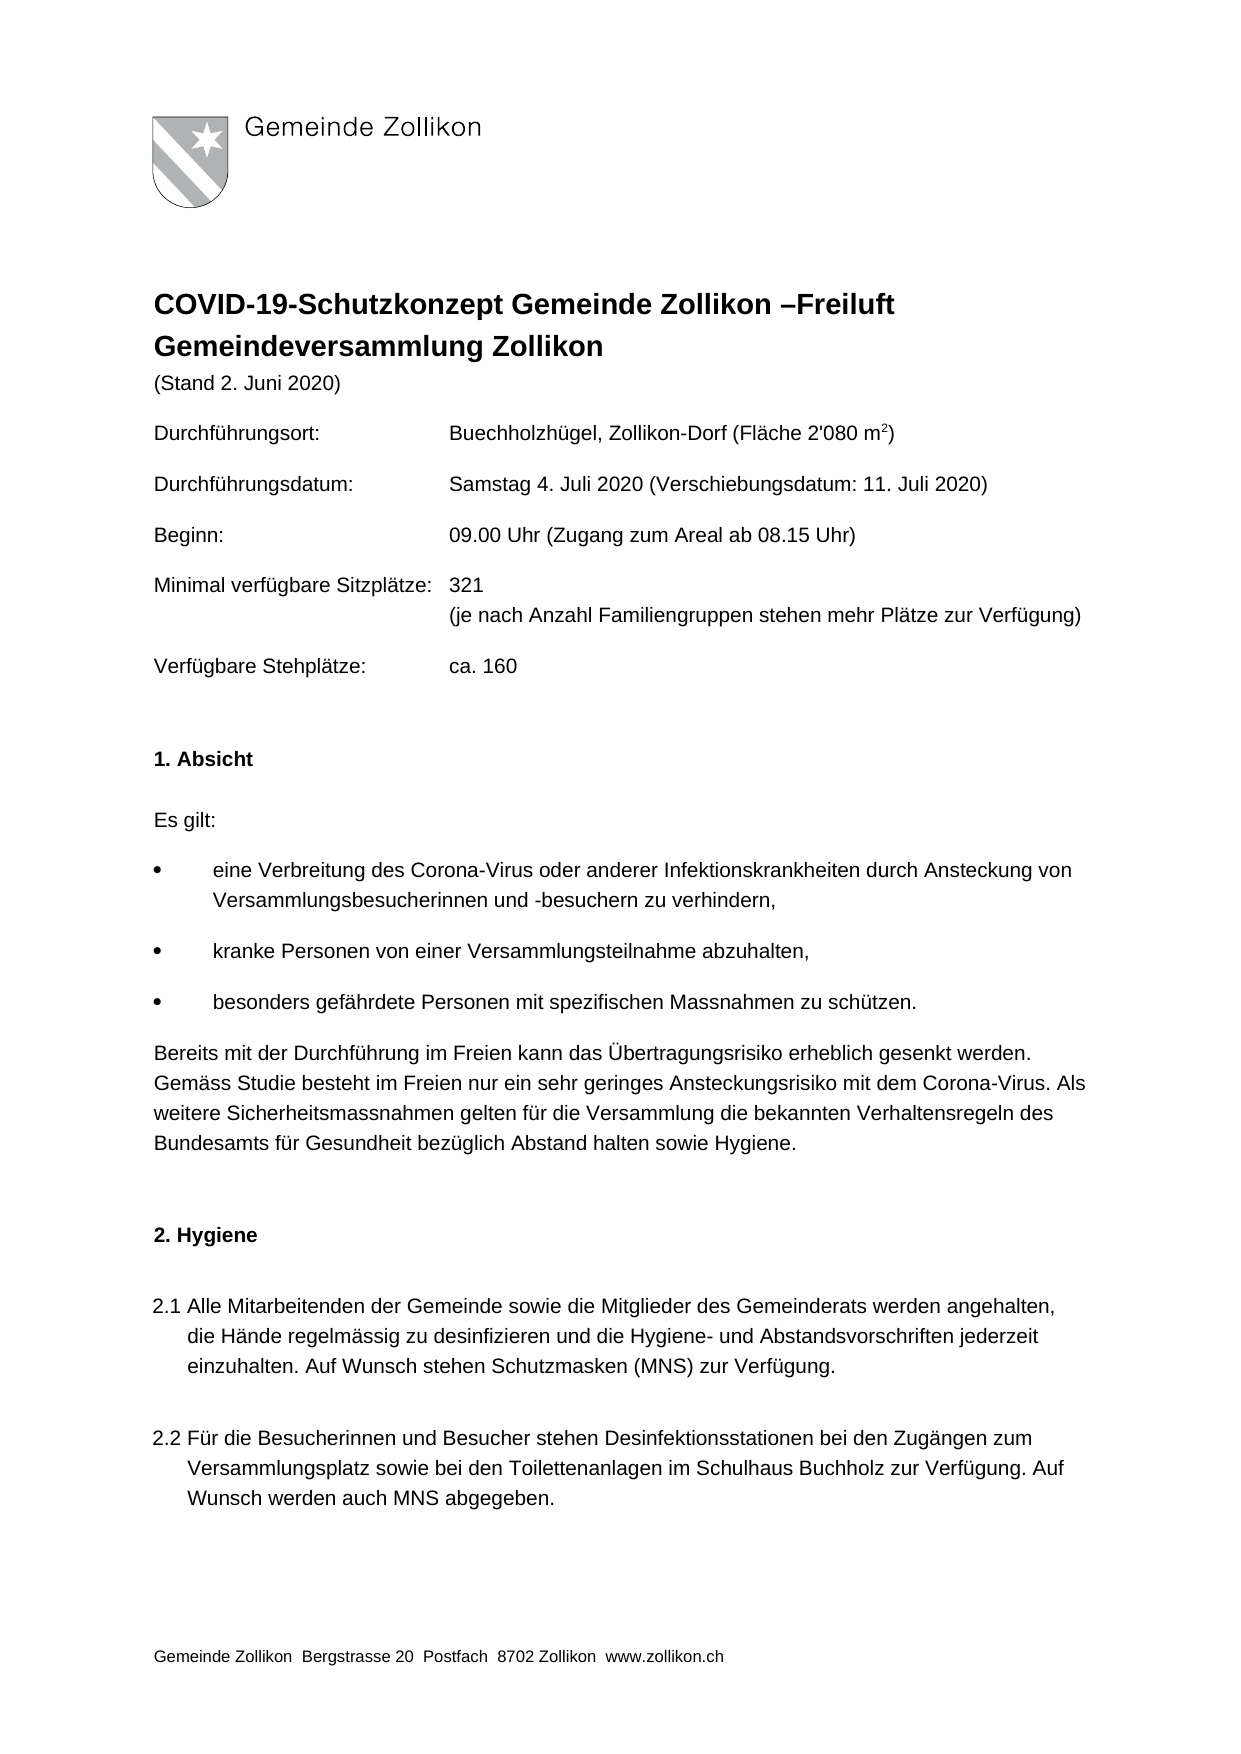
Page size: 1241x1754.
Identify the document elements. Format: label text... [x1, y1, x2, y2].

subtitle Für die Besucherinnen und Besucher stehen Desinfektionsstationen bei den Zugängen zum Versammlungsplatz sowie bei den Toilettenanlagen im Schulhaus Buchholz zur Verfügung. Auf Wunsch werden auch MNS abgegeben. [152, 1426, 1087, 1509]
text Beginn: 09.00 Uhr (Zugang zum Areal ab 08.15 Uhr) [153, 523, 1087, 547]
subtitle Alle Mitarbeitenden der Gemeinde sowie die Mitglieder des Gemeinderats werden angehalten, die Hände regelmässig zu desinfizieren und die Hygiene- und Abstandsvorschriften jederzeit einzuhalten. Auf Wunsch stehen Schutzmasken (MNS) zur Verfügung. [152, 1294, 1087, 1378]
list Bereits mit der Durchführung im Freien kann das Übertragungsrisiko erheblich gesenkt werden. Gemäss Studie besteht im Freien nur ein sehr geringes Ansteckungsrisiko mit dem Corona-Virus. Als weitere Sicherheitsmassnahmen gelten für die Versammlung die bekannten Verhaltensregeln des Bundesamts für Gesundheit bezüglich Abstand halten sowie Hygiene. [153, 1041, 1087, 1154]
text Minimal verfügbare Sitzplätze: 321 (je nach Anzahl Familiengruppen stehen mehr Plätze zur Verfügung) [153, 573, 1087, 627]
text eine Verbreitung des Corona-Virus oder anderer Infektionskrankheiten durch Ansteckung von Versammlungsbesucherinnen und -besuchern zu verhindern, [153, 858, 1087, 912]
text COVID-19-Schutzkonzept Gemeinde Zollikon –Freiluft Gemeindeversammlung Zollikon [153, 287, 1087, 362]
text (Stand 2. Juni 2020) [153, 370, 1087, 394]
text Durchführungsdatum: Samstag 4. Juli 2020 (Verschiebungsdatum: 11. Juli 2020) [153, 472, 1087, 496]
text Verfügbare Stehplätze: ca. 160 [153, 654, 1087, 678]
text Durchführungsort: Buechholzhügel, Zollikon-Dorf (Fläche 2'080 m2) [153, 421, 1087, 445]
subtitle Absicht [153, 746, 1087, 770]
subtitle Hygiene [153, 1223, 1087, 1247]
text Es gilt: [153, 807, 1087, 831]
text besonders gefährdete Personen mit spezifischen Massnahmen zu schützen. [153, 990, 1087, 1014]
text kranke Personen von einer Versammlungsteilnahme abzuhalten, [153, 939, 1087, 963]
